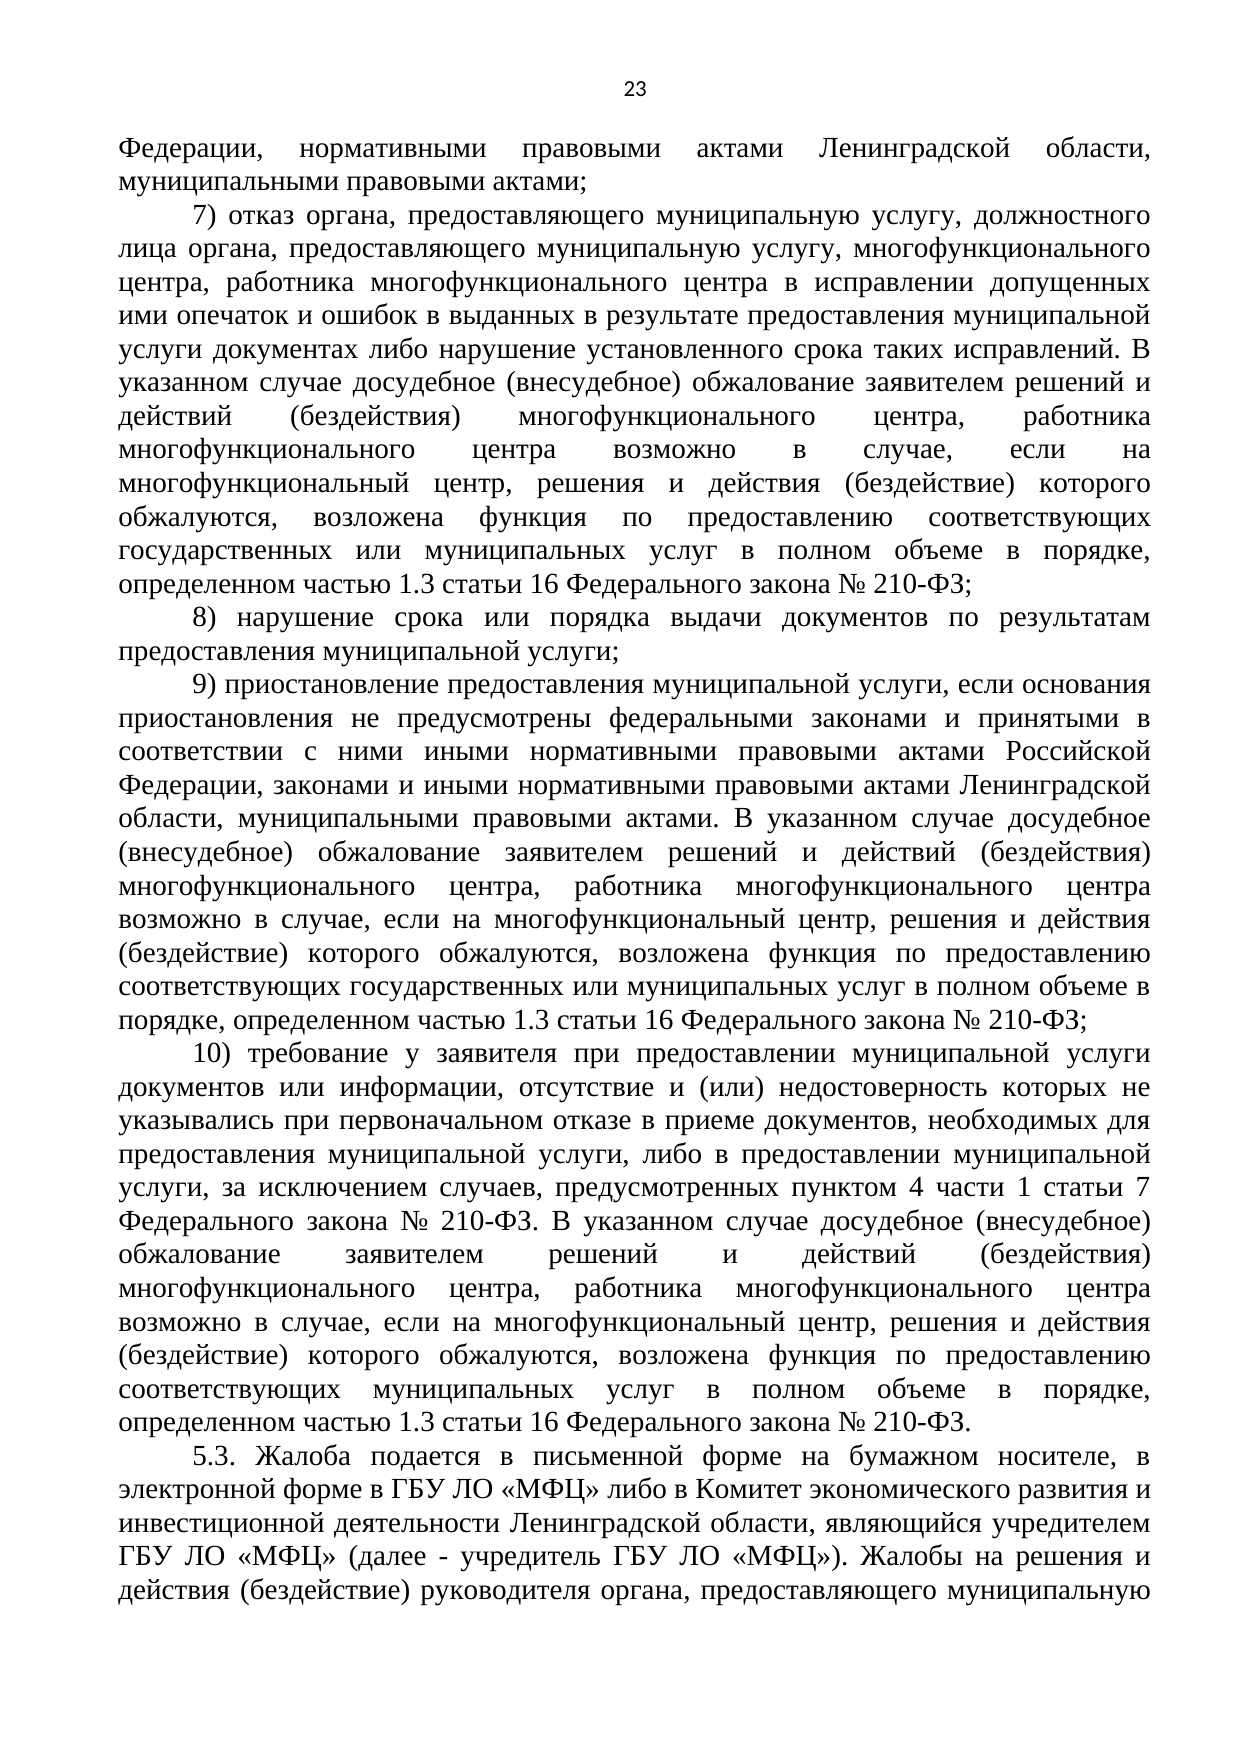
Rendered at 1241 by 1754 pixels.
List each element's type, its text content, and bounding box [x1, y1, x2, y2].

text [118, 130, 1152, 197]
text 10) требование у заявителя при предоставлении муниципальной услуги документов или информации, отсутствие и (или) недостоверность которых не указывались при первоначальном отказе в приеме документов, необходимых для предоставления муниципальной услуги, либо в предоставлении муниципальной услуги, за исключением случаев, предусмотренных пунктом 4 части 1 статьи 7 Федерального закона № 210-ФЗ. В указанном случае досудебное (внесудебное) обжалование заявителем решений и действий (бездействия) многофункционального центра, работника многофункционального центра возможно в случае, если на многофункциональный центр, решения и действия (бездействие) которого обжалуются, возложена функция по предоставлению соответствующих муниципальных услуг в полном объеме в порядке, определенном частью 1.3 статьи 16 Федерального закона № 210-ФЗ. [118, 1035, 1152, 1438]
text 7) отказ органа, предоставляющего муниципальную услугу, должностного лица органа, предоставляющего муниципальную услугу, многофункционального центра, работника многофункционального центра в исправлении допущенных ими опечаток и ошибок в выданных в результате предоставления муниципальной услуги документах либо нарушение установленного срока таких исправлений. В указанном случае досудебное (внесудебное) обжалование заявителем решений и действий (бездействия) многофункционального центра, работника многофункционального центра возможно в случае, если на многофункциональный центр, решения и действия (бездействие) которого обжалуются, возложена функция по предоставлению соответствующих государственных или муниципальных услуг в полном объеме в порядке, определенном частью 1.3 статьи 16 Федерального закона № 210-ФЗ; [118, 197, 1152, 599]
text 8) нарушение срока или порядка выдачи документов по результатам предоставления муниципальной услуги; [118, 599, 1152, 666]
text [118, 1438, 1152, 1606]
text 9) приостановление предоставления муниципальной услуги, если основания приостановления не предусмотрены федеральными законами и принятыми в соответствии с ними иными нормативными правовыми актами Российской Федерации, законами и иными нормативными правовыми актами Ленинградской области, муниципальными правовыми актами. В указанном случае досудебное (внесудебное) обжалование заявителем решений и действий (бездействия) многофункционального центра, работника многофункционального центра возможно в случае, если на многофункциональный центр, решения и действия (бездействие) которого обжалуются, возложена функция по предоставлению соответствующих государственных или муниципальных услуг в полном объеме в порядке, определенном частью 1.3 статьи 16 Федерального закона № 210-ФЗ; [118, 666, 1152, 1035]
